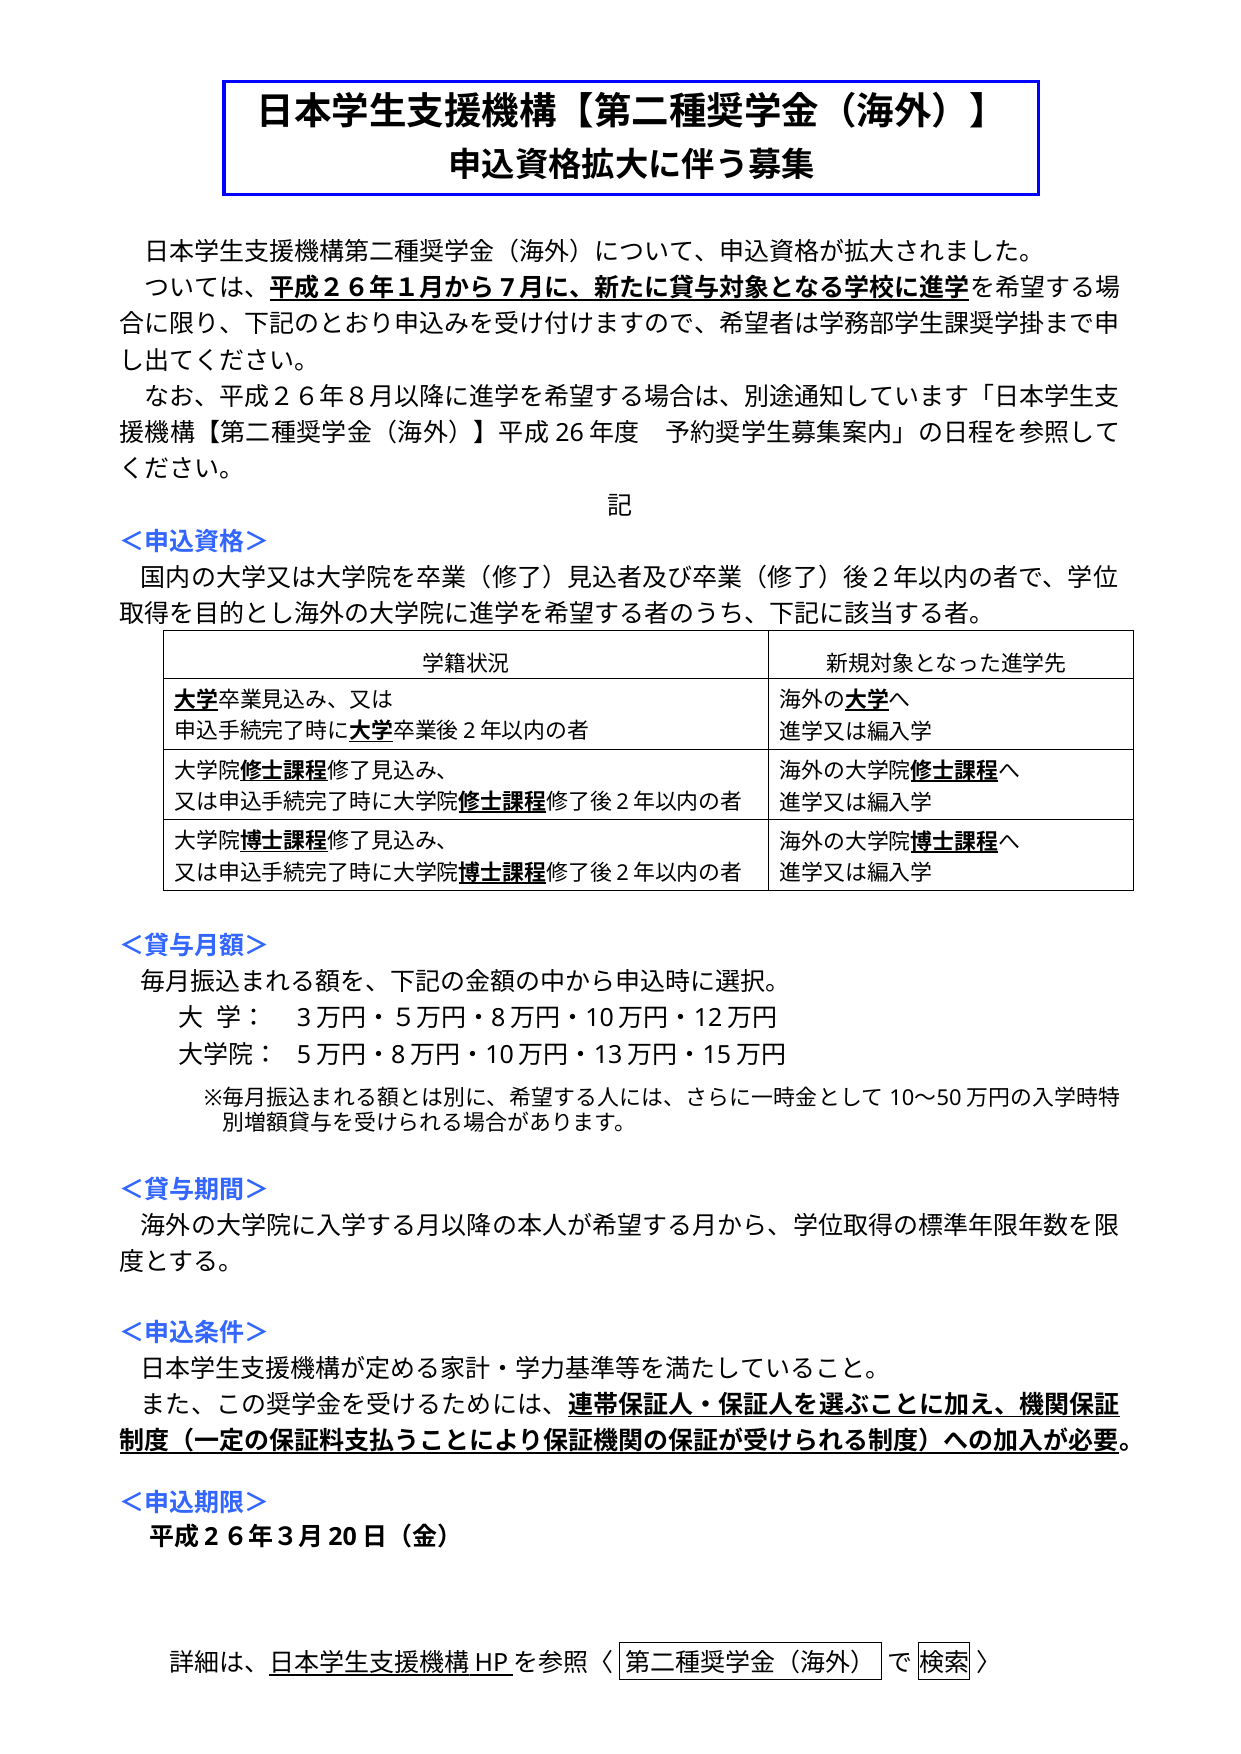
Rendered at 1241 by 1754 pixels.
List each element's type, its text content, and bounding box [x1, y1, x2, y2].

text ※毎月振込まれる額とは別に、希望する人には、さらに一時金として10～50万円の入学時特別増額貸与を受けられる場合があります。 [204, 1085, 1121, 1135]
text 詳細は、日本学生支援機構HPを参照〈 第二種奨学金（海外） で 検索 〉 [970, 1642, 1121, 1680]
text 大学： 3万円・５万円・8万円・10万円・12万円 [178, 998, 1121, 1034]
table_cell 大学卒業見込み、又は 申込手続完了時に大学卒業後2年以内の者 [164, 679, 768, 748]
text ＜貸与期間＞ [119, 1169, 1121, 1206]
text ＜申込資格＞ [119, 521, 1121, 558]
text また、この奨学金を受けるためには、連帯保証人・保証人を選ぶことに加え、機関保証制度（一定の保証料支払うことにより保証機関の保証が受けられる制度）への加入が必要。 [119, 1384, 1121, 1457]
text 毎月振込まれる額を、下記の金額の中から申込時に選択。 [119, 962, 1121, 998]
text 平成2６年３月20日（金） [149, 1516, 1121, 1552]
table_cell 大学院修士課程修了見込み、 又は申込手続完了時に大学院修士課程修了後2年以内の者 [164, 750, 768, 819]
table_cell 海外の大学院修士課程へ 進学又は編入学 [769, 750, 1133, 819]
table_header 新規対象となった進学先 [769, 631, 1133, 678]
text ついては、平成２６年１月から7月に、新たに貸与対象となる学校に進学を希望する場合に限り、下記のとおり申込みを受け付けますので、希望者は学務部学生課奨学掛まで申し出てください。 [119, 268, 1121, 376]
text 海外の大学院に入学する月以降の本人が希望する月から、学位取得の標準年限年数を限度とする。 [119, 1206, 1121, 1278]
text ＜申込期限＞ [119, 1491, 1121, 1516]
table_header 学籍状況 [164, 631, 768, 678]
table_cell 海外の大学へ 進学又は編入学 [769, 679, 1133, 748]
text ＜申込条件＞ [119, 1312, 1121, 1348]
text 記 [119, 485, 1121, 521]
table_cell 大学院博士課程修了見込み、 又は申込手続完了時に大学院博士課程修了後2年以内の者 [164, 820, 768, 890]
table_cell 海外の大学院博士課程へ 進学又は編入学 [769, 820, 1133, 890]
text なお、平成２６年８月以降に進学を希望する場合は、別途通知しています「日本学生支援機構【第二種奨学金（海外）】平成26年度 予約奨学生募集案内」の日程を参照してください。 [119, 376, 1121, 485]
text ＜貸与月額＞ [119, 925, 1121, 962]
text 詳細は、日本学生支援機構HPを参照〈 第二種奨学金（海外） で 検索 〉 [620, 1643, 881, 1679]
text 国内の大学又は大学院を卒業（修了）見込者及び卒業（修了）後２年以内の者で、学位取得を目的とし海外の大学院に進学を希望する者のうち、下記に該当する者。 [119, 558, 1121, 630]
text 日本学生支援機構第二種奨学金（海外）について、申込資格が拡大されました。 [119, 231, 1121, 268]
text 詳細は、日本学生支援機構HPを参照〈 第二種奨学金（海外） で 検索 〉 [119, 1642, 619, 1680]
text 日本学生支援機構が定める家計・学力基準等を満たしていること。 [119, 1348, 1121, 1384]
text 大学院： 5万円・8万円・10万円・13万円・15万円 [178, 1034, 1121, 1070]
